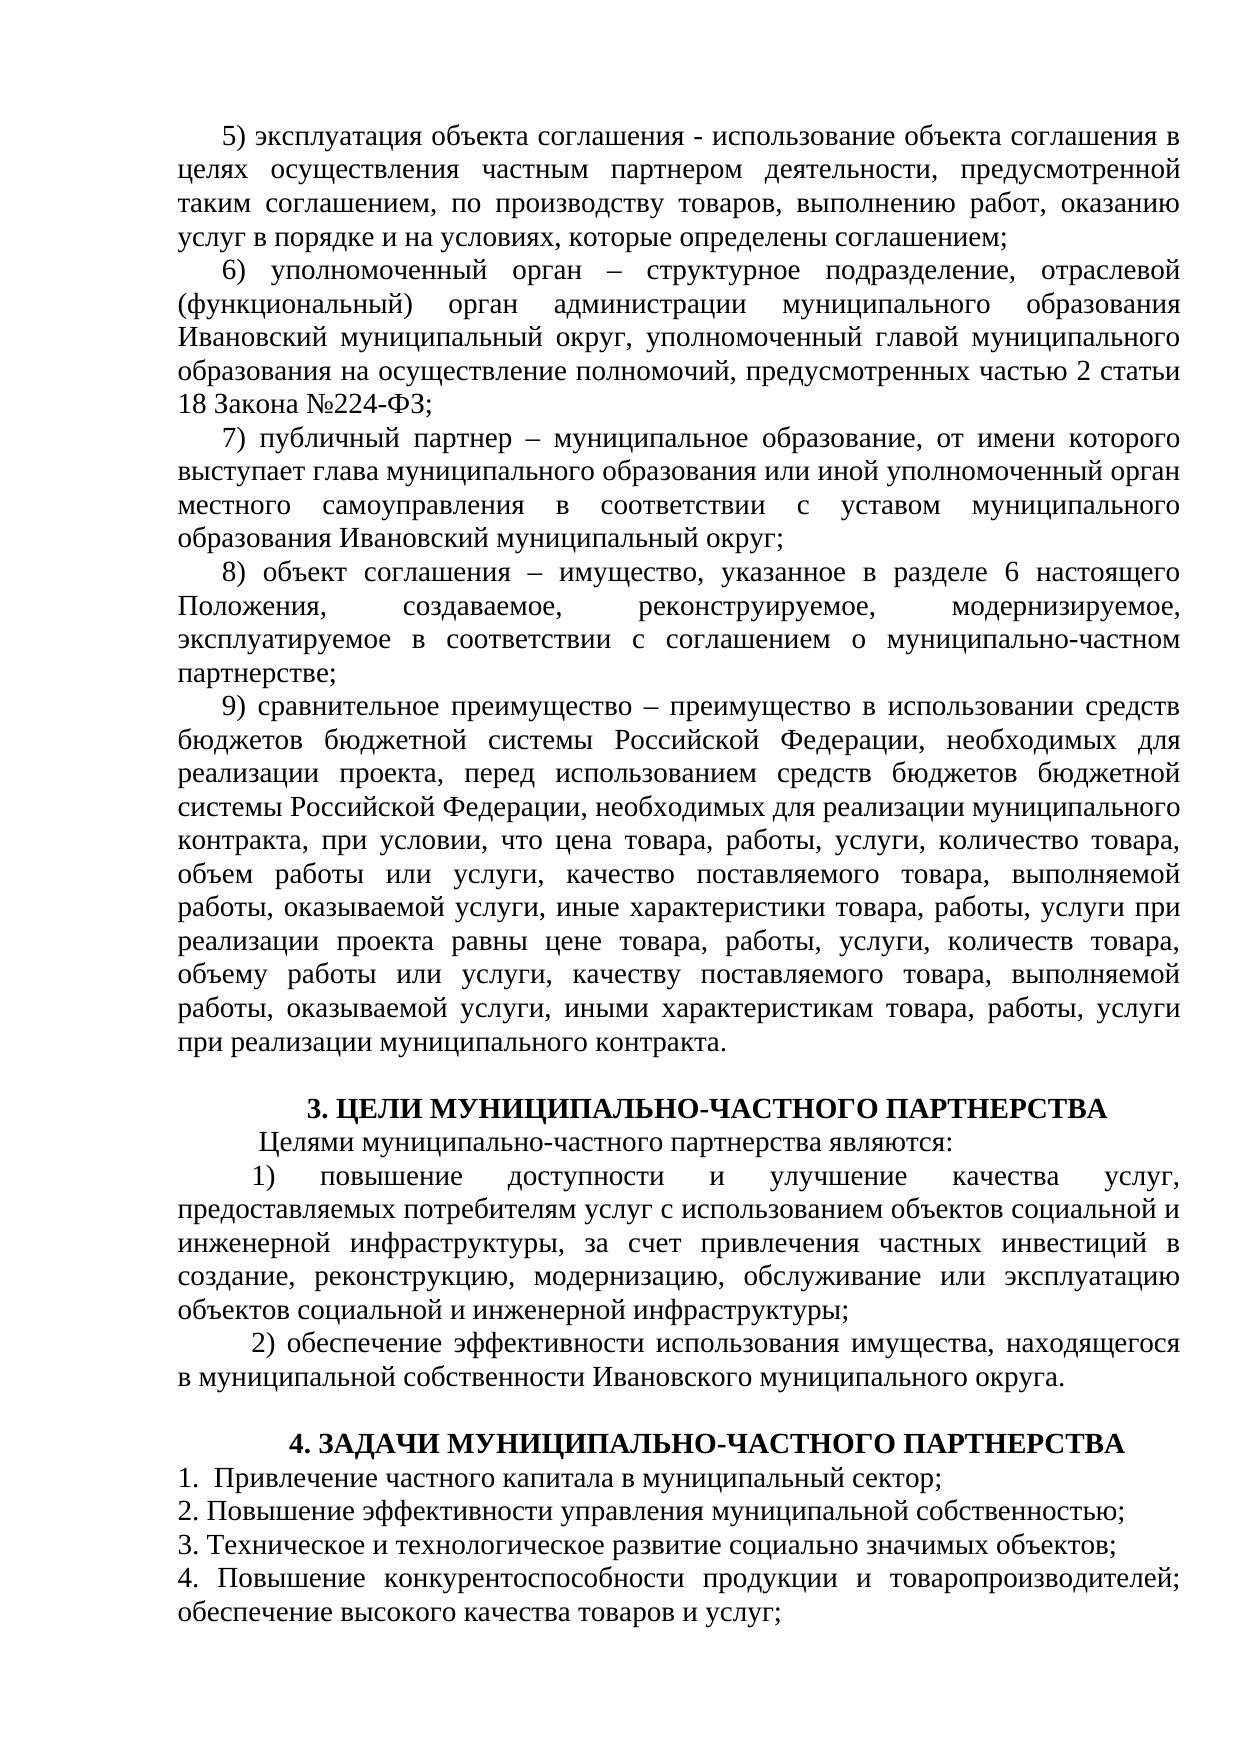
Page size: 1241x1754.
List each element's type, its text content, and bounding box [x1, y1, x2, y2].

text 5) эксплуатация объекта соглашения - использование объекта соглашения в целях осуществления частным партнером деятельности, предусмотренной таким соглашением, по производству товаров, выполнению работ, оказанию услуг в порядке и на условиях, которые определены соглашением; [177, 118, 1181, 252]
text 8) объект соглашения – имущество, указанное в разделе 6 настоящего Положения, создаваемое, реконструируемое, модернизируемое, эксплуатируемое в соответствии с соглашением о муниципально-частном партнерстве; [177, 554, 1181, 688]
text 2. Повышение эффективности управления муниципальной собственностью; [177, 1493, 1181, 1527]
text 4. Повышение конкурентоспособности продукции и товаропроизводителей; обеспечение высокого качества товаров и услуг; [177, 1560, 1181, 1627]
text Целями муниципально-частного партнерства являются: [177, 1124, 1181, 1158]
text 1) повышение доступности и улучшение качества услуг, предоставляемых потребителям услуг с использованием объектов социальной и инженерной инфраструктуры, за счет привлечения частных инвестиций в создание, реконструкцию, модернизацию, обслуживание или эксплуатацию объектов социальной и инженерной инфраструктуры; [177, 1158, 1181, 1326]
text 7) публичный партнер – муниципальное образование, от имени которого выступает глава муниципального образования или иной уполномоченный орган местного самоуправления в соответствии с уставом муниципального образования Ивановский муниципальный округ; [177, 420, 1181, 554]
text 1. Привлечение частного капитала в муниципальный сектор; [177, 1460, 1181, 1493]
text 2) обеспечение эффективности использования имущества, находящегося в муниципальной собственности Ивановского муниципального округа. [177, 1326, 1181, 1393]
text 3. ЦЕЛИ МУНИЦИПАЛЬНО-ЧАСТНОГО ПАРТНЕРСТВА [177, 1091, 1181, 1124]
text 9) сравнительное преимущество – преимущество в использовании средств бюджетов бюджетной системы Российской Федерации, необходимых для реализации проекта, перед использованием средств бюджетов бюджетной системы Российской Федерации, необходимых для реализации муниципального контракта, при условии, что цена товара, работы, услуги, количество товара, объем работы или услуги, качество поставляемого товара, выполняемой работы, оказываемой услуги, иные характеристики товара, работы, услуги при реализации проекта равны цене товара, работы, услуги, количеств товара, объему работы или услуги, качеству поставляемого товара, выполняемой работы, оказываемой услуги, иными характеристикам товара, работы, услуги при реализации муниципального контракта. [177, 688, 1181, 1057]
text 4. ЗАДАЧИ МУНИЦИПАЛЬНО-ЧАСТНОГО ПАРТНЕРСТВА [177, 1426, 1181, 1460]
text 6) уполномоченный орган – структурное подразделение, отраслевой (функциональный) орган администрации муниципального образования Ивановский муниципальный округ, уполномоченный главой муниципального образования на осуществление полномочий, предусмотренных частью 2 статьи 18 Закона №224-ФЗ; [177, 252, 1181, 420]
text 3. Техническое и технологическое развитие социально значимых объектов; [177, 1527, 1181, 1560]
